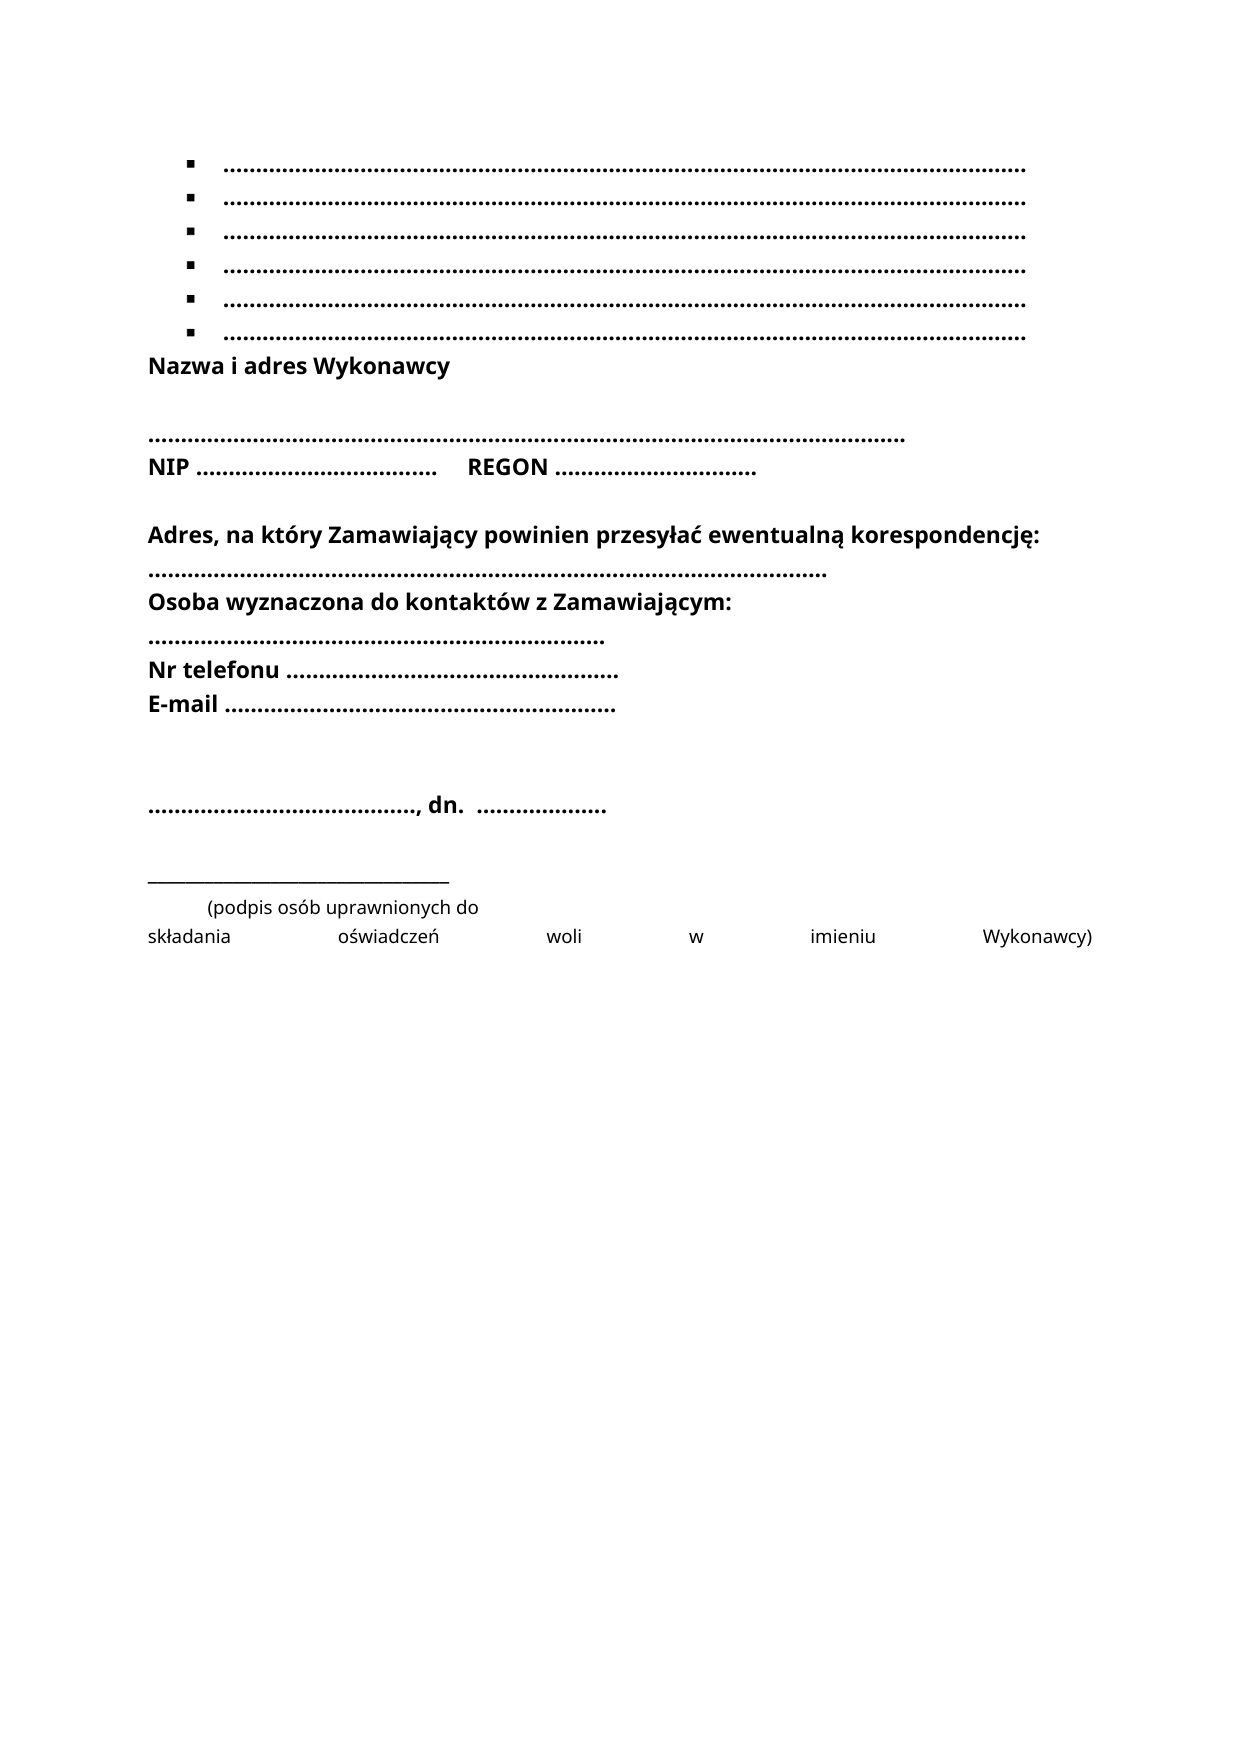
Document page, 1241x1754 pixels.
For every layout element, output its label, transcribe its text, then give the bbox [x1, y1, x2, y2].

text Adres, na który Zamawiający powinien przesyłać ewentualną korespondencję: [148, 519, 1093, 550]
text NIP ………………………………. REGON …………………………. [148, 451, 1093, 483]
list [185, 148, 1093, 179]
text E-mail …………………………………………………… [148, 688, 1093, 719]
list …………………………………………………………………………………………………………… [185, 316, 1093, 348]
text …………………………………………………………………………………………………….. [148, 418, 1093, 449]
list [185, 181, 1093, 213]
text ………………………………….., dn. ……………….. [148, 789, 1093, 820]
text ………………………………………………………………………………………….. [148, 553, 1093, 584]
text Nr telefonu …………………………………………… [148, 654, 1093, 685]
text składania oświadczeń woli w imieniu Wykonawcy) [148, 924, 1093, 978]
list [185, 215, 1093, 246]
list …………………………………………………………………………………………………………… [185, 283, 1093, 314]
text Nazwa i adres Wykonawcy [148, 350, 1093, 381]
text ________________________________ (podpis osób uprawnionych do [148, 856, 1093, 921]
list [185, 249, 1093, 280]
text Osoba wyznaczona do kontaktów z Zamawiającym: [148, 586, 1093, 618]
text ……………………………………………………………. [148, 620, 1093, 651]
